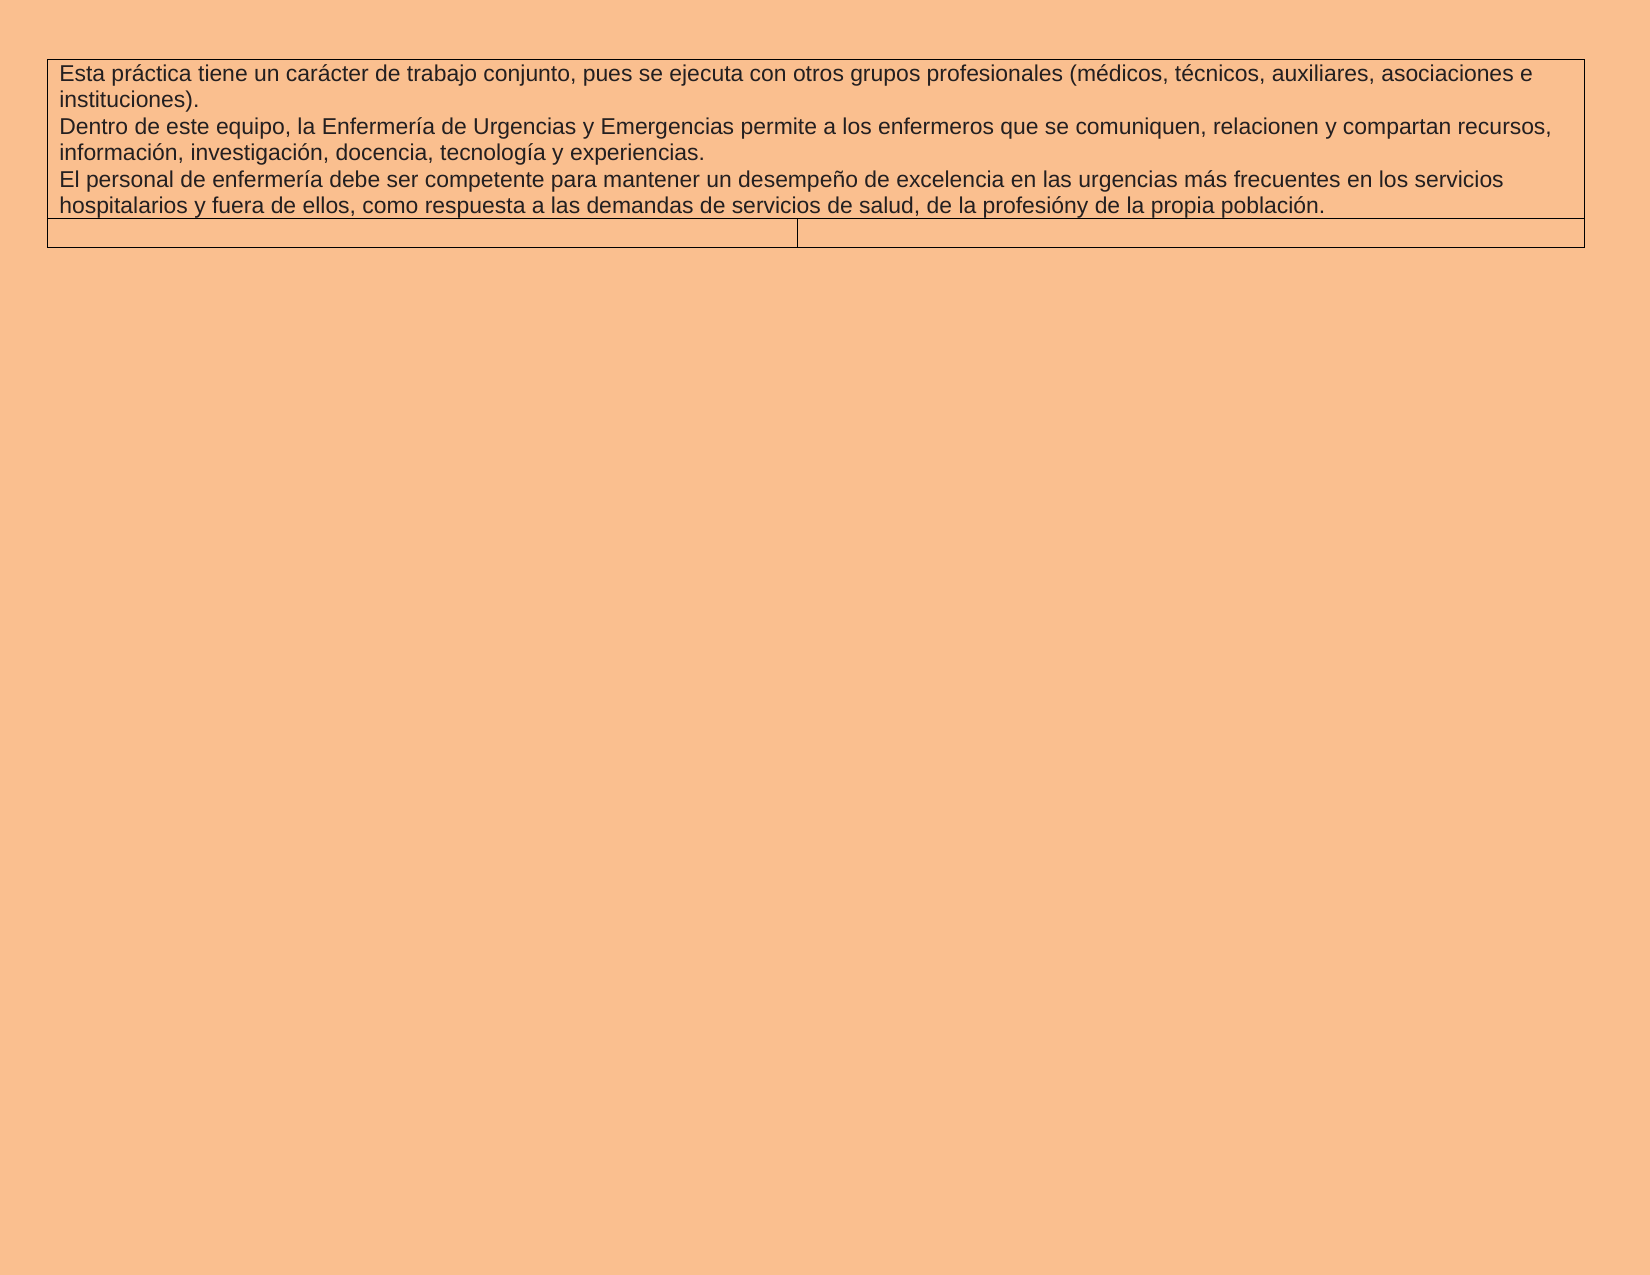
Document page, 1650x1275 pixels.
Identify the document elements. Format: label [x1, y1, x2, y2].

table_cell [48, 219, 797, 247]
table_cell [48, 60, 1584, 218]
table_cell [798, 219, 1584, 247]
